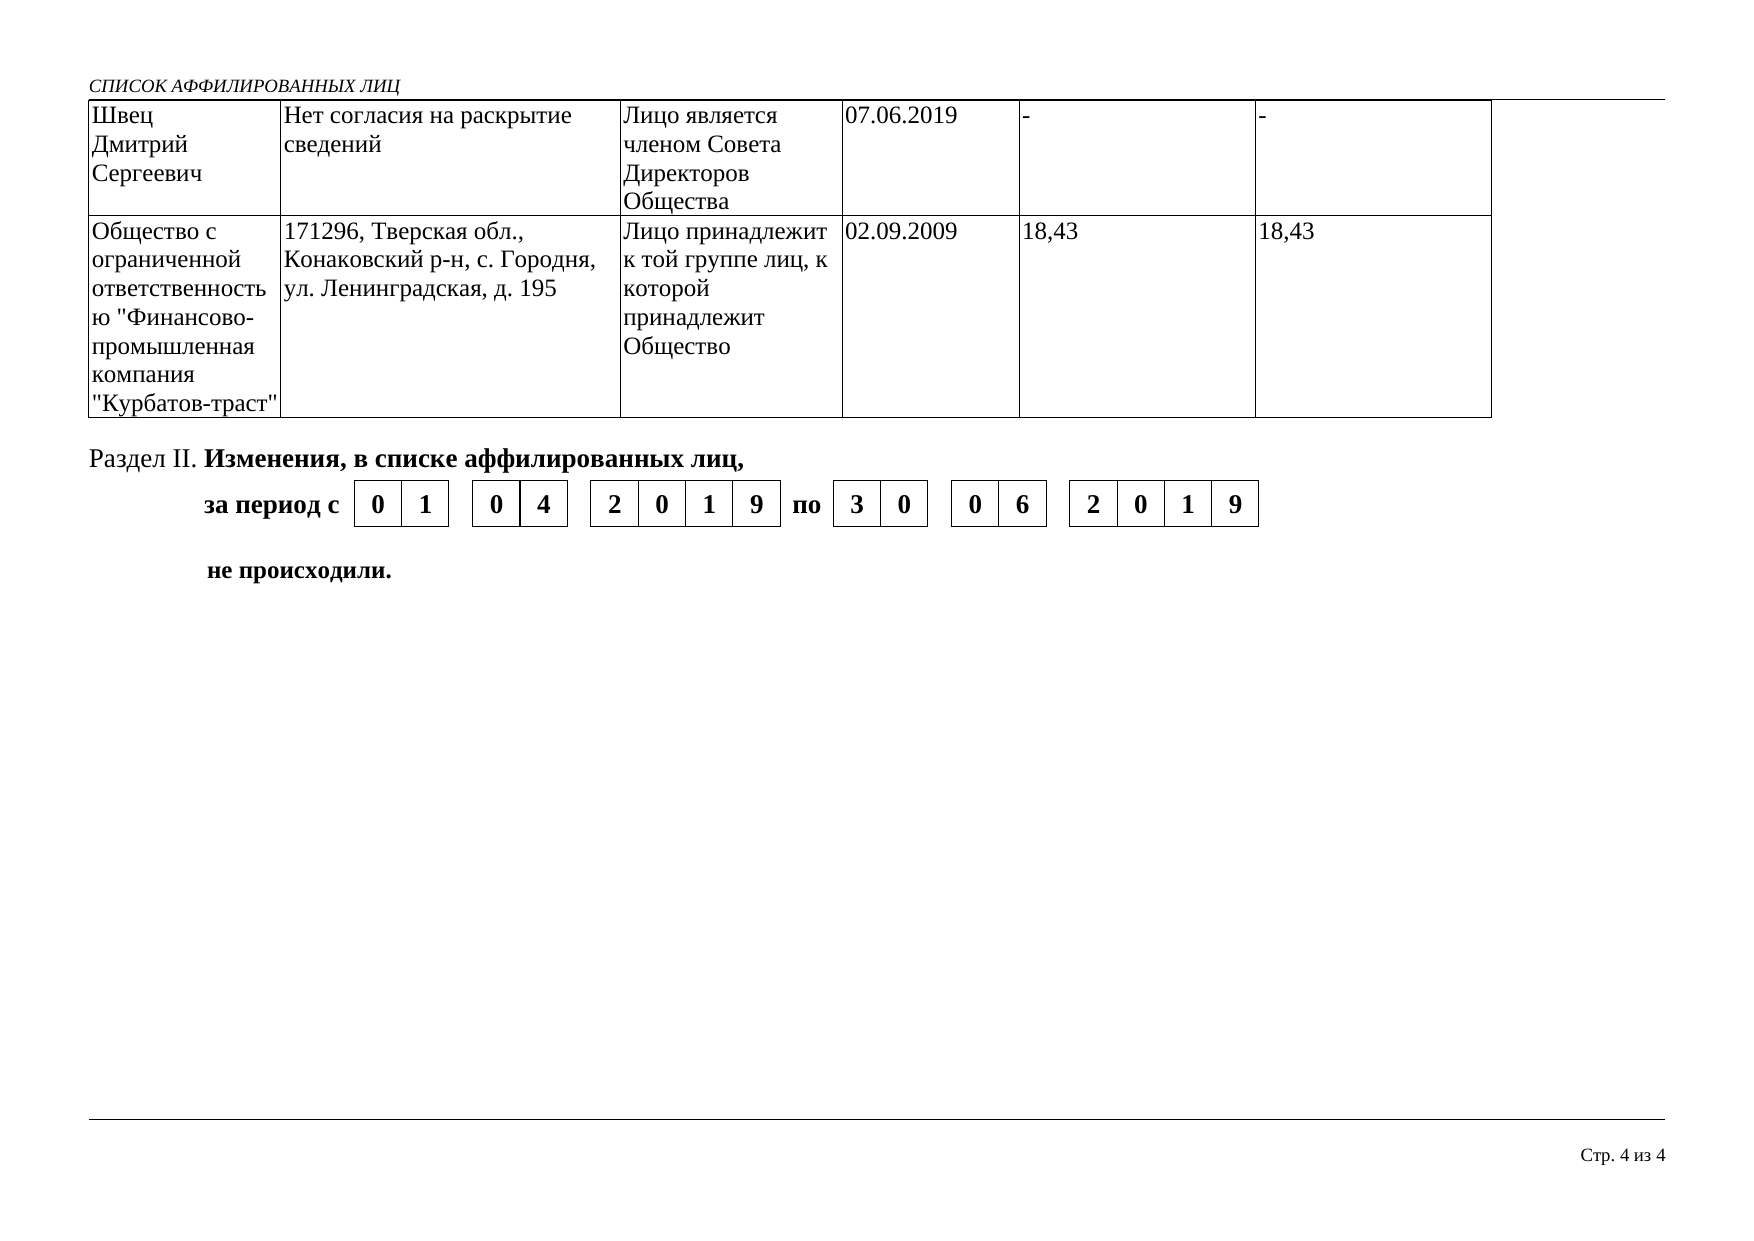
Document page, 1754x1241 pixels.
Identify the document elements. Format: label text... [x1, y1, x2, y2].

table_header [449, 480, 472, 526]
table_cell Швец Дмитрий Сергеевич [89, 101, 280, 215]
table_header 0 [355, 481, 401, 526]
table_cell - [1256, 101, 1491, 215]
table_header за период с [201, 480, 354, 526]
table_cell - [1020, 101, 1255, 215]
table_header 1 [1165, 481, 1211, 526]
text Раздел II. Изменения, в списке аффилированных лиц, [89, 442, 1665, 474]
table_header 9 [733, 481, 780, 526]
table_header по [781, 480, 833, 526]
table_header 0 [473, 481, 519, 526]
table_header 1 [686, 481, 732, 526]
table_header [568, 480, 590, 526]
table_header 9 [1212, 481, 1258, 526]
table_header 0 [881, 481, 927, 526]
table_cell Лицо принадлежит к той группе лиц, к которой принадлежит Общество [621, 216, 842, 417]
table_cell Общество с ограниченной ответственностью "Финансово-промышленная компания "Курбатов-траст" [89, 216, 280, 417]
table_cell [621, 101, 842, 215]
table_header 6 [999, 481, 1046, 526]
table_header 4 [521, 481, 567, 526]
table_cell 171296, Тверская обл., Конаковский р-н, с. Городня, ул. Ленинградская, д. 195 [281, 216, 620, 417]
table_header 1 [402, 481, 448, 526]
table_cell 18,43 [1020, 216, 1255, 417]
table_header [1047, 480, 1069, 526]
table_header 0 [1118, 481, 1164, 526]
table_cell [281, 101, 620, 215]
table_cell 07.06.2019 [843, 101, 1019, 215]
table_header 2 [1070, 481, 1117, 526]
table_cell 18,43 [1256, 216, 1491, 417]
table_header 3 [834, 481, 880, 526]
table_header 0 [639, 481, 685, 526]
table_header 2 [591, 481, 638, 526]
table_header [928, 480, 951, 526]
table_header 0 [952, 481, 998, 526]
text не происходили. [207, 556, 1665, 584]
table_cell 02.09.2009 [843, 216, 1019, 417]
